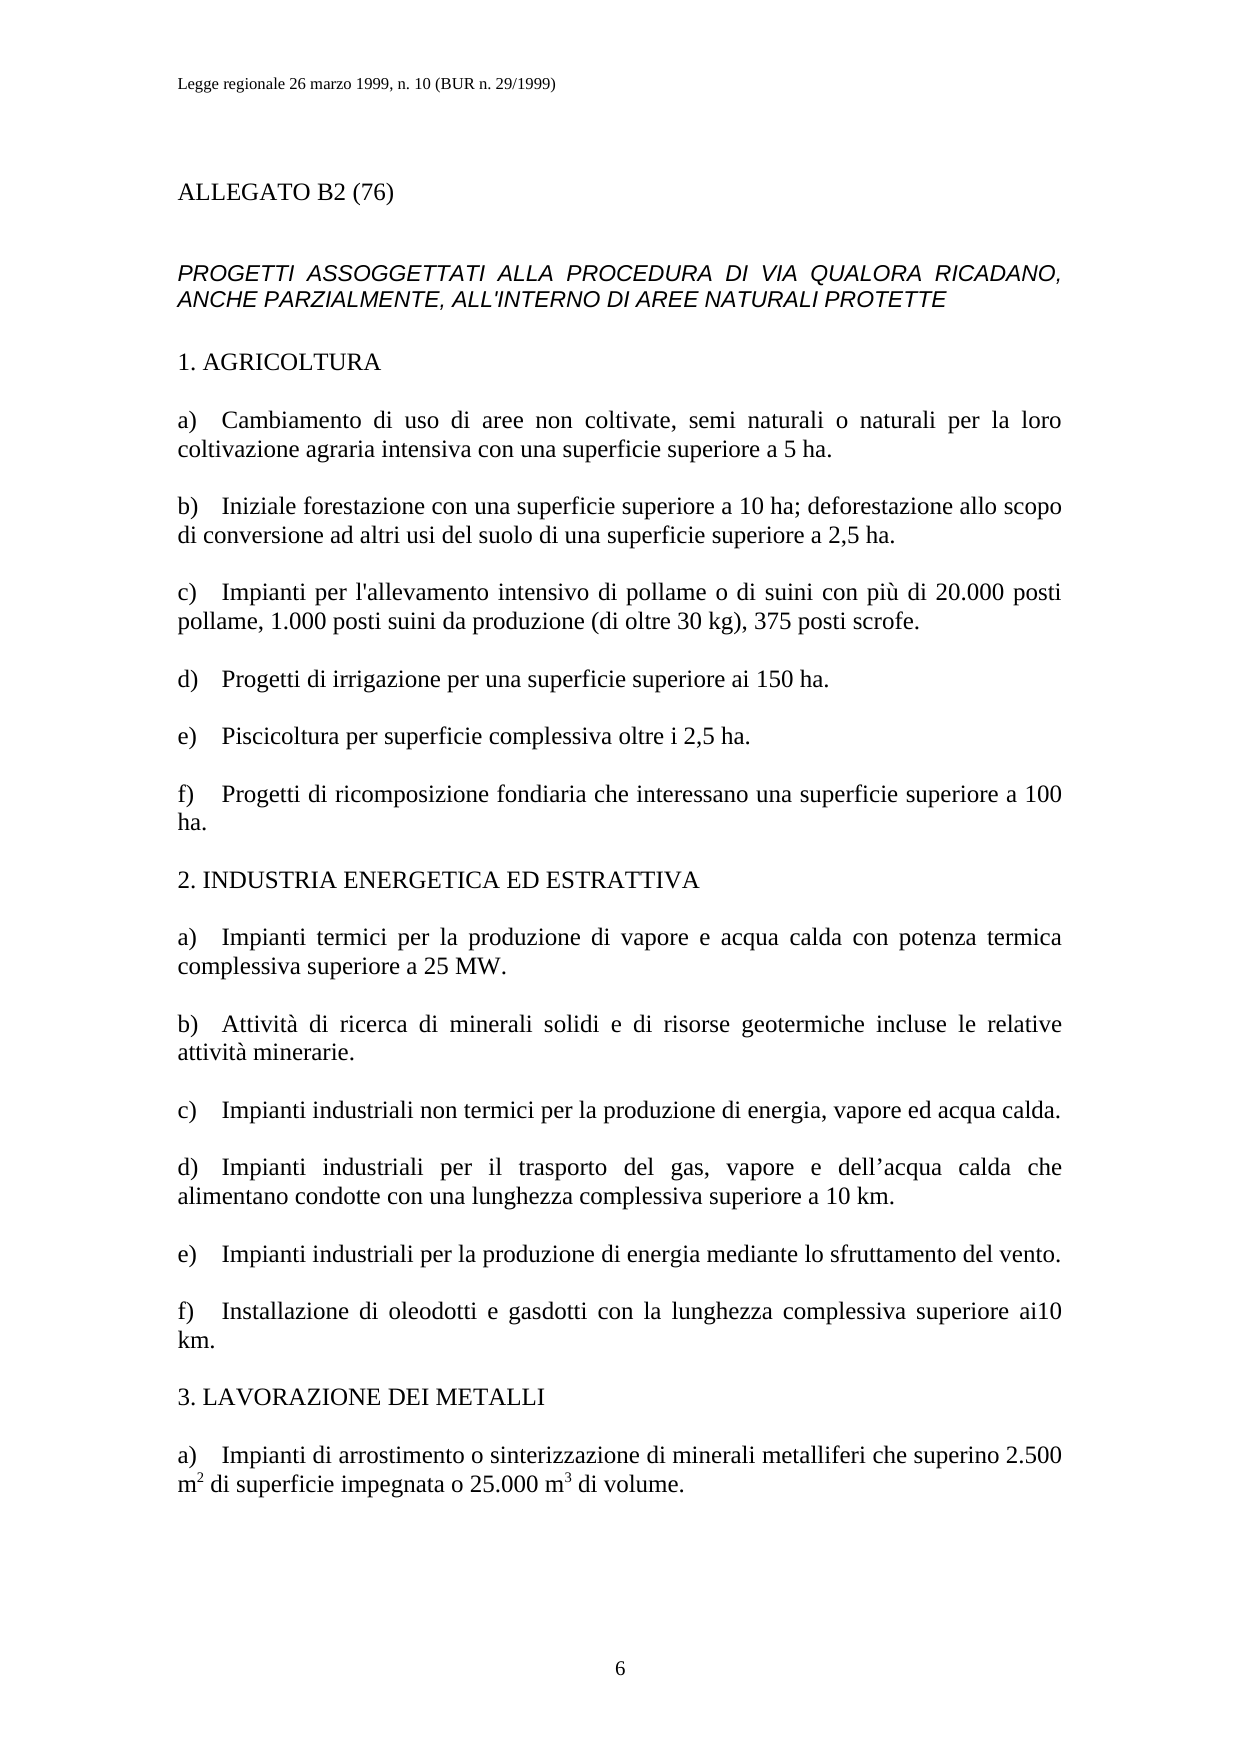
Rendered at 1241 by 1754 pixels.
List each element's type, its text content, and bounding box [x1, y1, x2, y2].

text f) Installazione di oleodotti e gasdotti con la lunghezza complessiva superiore ai10 km. [177, 1296, 1063, 1354]
text ALLEGATO B2 () [177, 177, 1063, 206]
text f) Progetti di ricomposizione fondiaria che interessano una superficie superiore a 100 ha. [177, 779, 1063, 836]
text d) Impianti industriali per il trasporto del gas, vapore e dell’acqua calda che alimentano condotte con una lunghezza complessiva superiore a 10 km. [177, 1152, 1063, 1210]
text b) Iniziale forestazione con una superficie superiore a 10 ha; deforestazione allo scopo di conversione ad altri usi del suolo di una superficie superiore a 2,5 ha. [177, 491, 1063, 549]
text c) Impianti industriali non termici per la produzione di energia, vapore ed acqua calda. [177, 1095, 1063, 1124]
text d) Progetti di irrigazione per una superficie superiore ai 150 ha. [177, 664, 1063, 692]
text a) Cambiamento di uso di aree non coltivate, semi naturali o naturali per la loro coltivazione agraria intensiva con una superficie superiore a 5 ha. [177, 405, 1063, 462]
text a) Impianti di arrostimento o sinterizzazione di minerali metalliferi che superino 2.500 m2 di superficie impegnata o 25.000 m3 di volume. [177, 1440, 1063, 1497]
text 3. LAVORAZIONE DEI METALLI [177, 1382, 1063, 1411]
text c) Impianti per l'allevamento intensivo di pollame o di suini con più di 20.000 posti pollame, 1.000 posti suini da produzione (di oltre 30 kg), 375 posti scrofe. [177, 577, 1063, 635]
text e) Impianti industriali per la produzione di energia mediante lo sfruttamento del vento. [177, 1239, 1063, 1267]
text 1. AGRICOLTURA [177, 347, 1063, 376]
subtitle PROGETTI ASSOGGETTATI ALLA PROCEDURA DI VIA QUALORA RICADANO, ANCHE PARZIALMENTE, ALL'INTERNO DI AREE NATURALI PROTETTE [177, 260, 1063, 312]
text a) Impianti termici per la produzione di vapore e acqua calda con potenza termica complessiva superiore a 25 MW. [177, 922, 1063, 980]
text 2. INDUSTRIA ENERGETICA ED ESTRATTIVA [177, 865, 1063, 894]
text e) Piscicoltura per superficie complessiva oltre i 2,5 ha. [177, 721, 1063, 750]
text b) Attività di ricerca di minerali solidi e di risorse geotermiche incluse le relative attività minerarie. [177, 1009, 1063, 1066]
